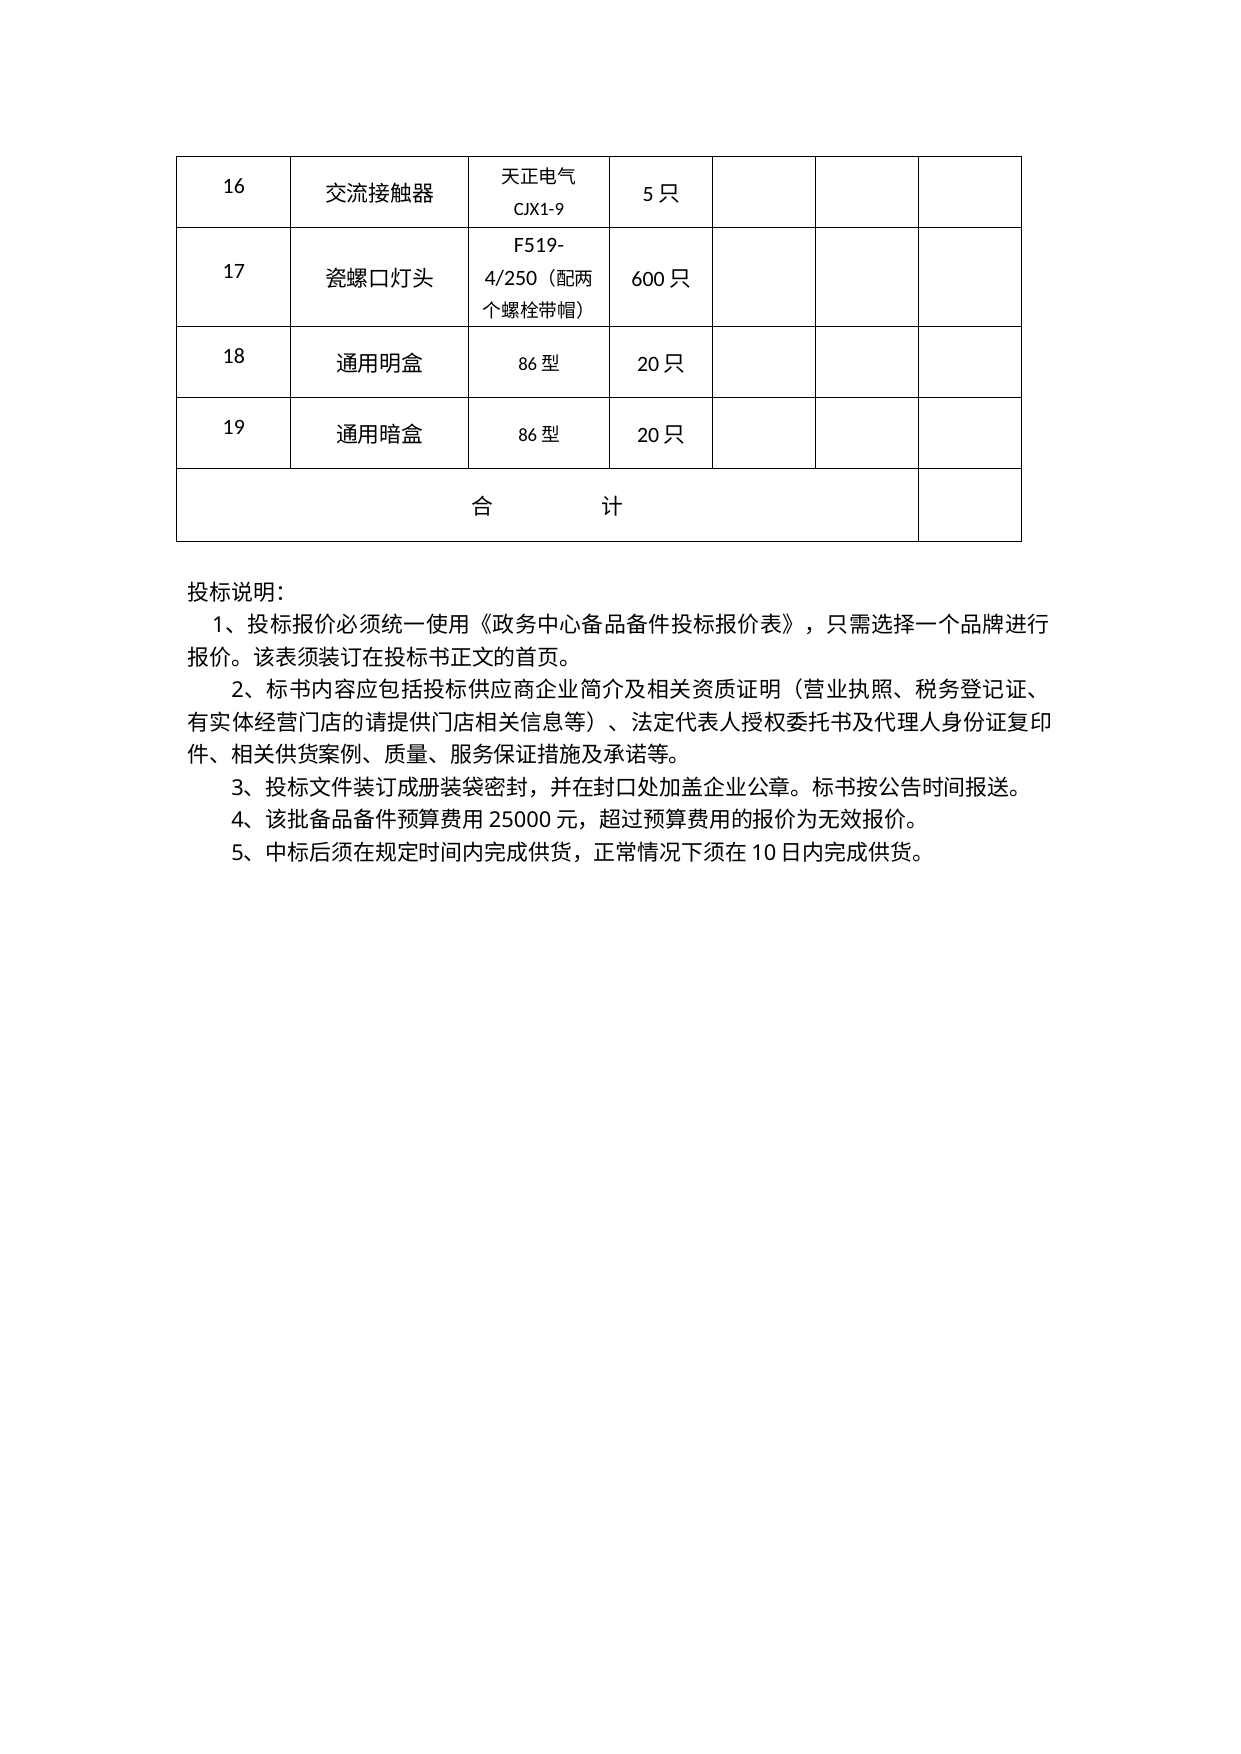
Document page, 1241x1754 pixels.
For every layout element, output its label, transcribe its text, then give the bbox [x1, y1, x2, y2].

text 2、标书内容应包括投标供应商企业简介及相关资质证明（营业执照、税务登记证、有实体经营门店的请提供门店相关信息等）、法定代表人授权委托书及代理人身份证复印件、相关供货案例、质量、服务保证措施及承诺等。 [187, 672, 1053, 769]
table_cell [713, 398, 815, 468]
table_cell 16 [177, 157, 290, 227]
text 4、该批备品备件预算费用25000元，超过预算费用的报价为无效报价。 [187, 802, 1053, 834]
table_cell [919, 469, 1021, 541]
table_cell [919, 157, 1021, 227]
table_cell [816, 157, 918, 227]
table_cell 5只 [610, 157, 712, 227]
table_cell 通用暗盒 [291, 398, 468, 468]
text 5、中标后须在规定时间内完成供货，正常情况下须在10日内完成供货。 [187, 834, 1053, 867]
table_cell F519-4/250（配两个螺栓带帽） [469, 228, 609, 326]
table_cell 瓷螺口灯头 [291, 228, 468, 326]
table_cell 19 [177, 398, 290, 468]
table_cell 17 [177, 228, 290, 326]
table_cell [713, 327, 815, 397]
table_cell 合 计 [177, 469, 918, 541]
table_cell 交流接触器 [291, 157, 468, 227]
text 投标说明： [187, 574, 1053, 607]
table_cell 86型 [469, 398, 609, 468]
table_cell 20只 [610, 327, 712, 397]
table_cell 20只 [610, 398, 712, 468]
table_cell [816, 327, 918, 397]
table_cell 天正电气CJX1-9 [469, 157, 609, 227]
text 1、投标报价必须统一使用《政务中心备品备件投标报价表》，只需选择一个品牌进行报价。该表须装订在投标书正文的首页。 [187, 607, 1053, 672]
table_cell [919, 228, 1021, 326]
table_cell [816, 398, 918, 468]
table_cell 通用明盒 [291, 327, 468, 397]
text 3、投标文件装订成册装袋密封，并在封口处加盖企业公章。标书按公告时间报送。 [187, 769, 1053, 802]
table_cell 600只 [610, 228, 712, 326]
table_cell [816, 228, 918, 326]
table_cell [919, 327, 1021, 397]
table_cell 86型 [469, 327, 609, 397]
table_cell [919, 398, 1021, 468]
table_cell [713, 157, 815, 227]
table_cell [713, 228, 815, 326]
table_cell 18 [177, 327, 290, 397]
